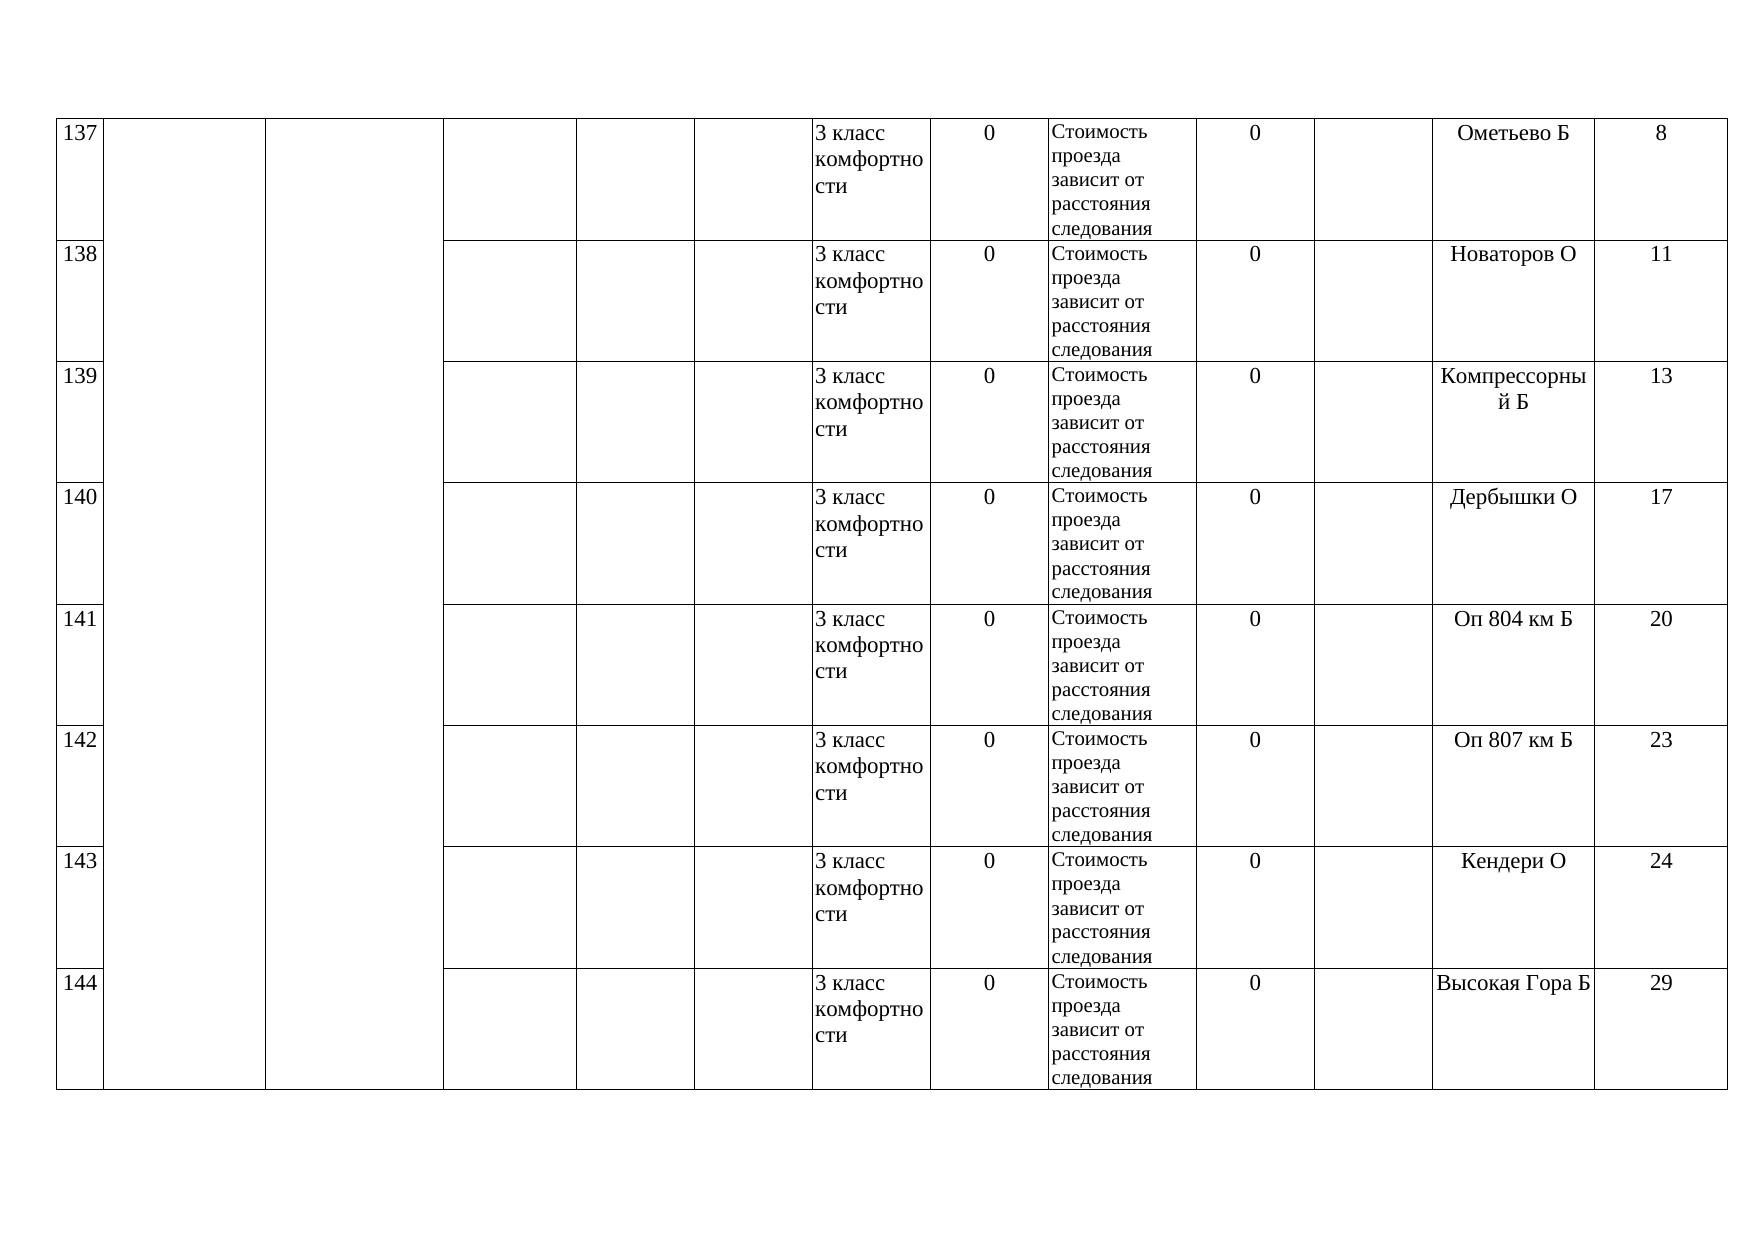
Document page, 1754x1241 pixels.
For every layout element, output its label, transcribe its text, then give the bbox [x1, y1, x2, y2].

table_cell 23 [1595, 726, 1727, 846]
table_cell 138 [57, 241, 103, 361]
table_cell 3 класс комфортности [813, 605, 930, 725]
table_cell [577, 726, 694, 846]
table_cell Новаторов О [1433, 241, 1594, 361]
table_cell 139 [57, 362, 103, 482]
table_cell [577, 969, 694, 1089]
table_cell [695, 847, 812, 968]
table_cell [577, 605, 694, 725]
table_cell Компрессорный Б [1433, 362, 1594, 482]
table_cell [695, 605, 812, 725]
table_cell 3 класс комфортности [813, 726, 930, 846]
table_cell 8 [1595, 119, 1727, 239]
table_cell 0 [1197, 605, 1314, 725]
table_cell 140 [57, 483, 103, 603]
table_cell Стоимость проезда зависит от расстояния следования [1049, 483, 1196, 603]
table_cell 142 [57, 726, 103, 846]
table_cell 0 [1197, 847, 1314, 968]
table_cell Стоимость проезда зависит от расстояния следования [1049, 605, 1196, 725]
table_cell [695, 241, 812, 361]
table_cell Оп 807 км Б [1433, 726, 1594, 846]
table_cell [695, 483, 812, 603]
table_cell 0 [931, 969, 1048, 1089]
table_cell [577, 119, 694, 239]
table_cell 0 [931, 362, 1048, 482]
table_cell 141 [57, 605, 103, 725]
table_cell [577, 362, 694, 482]
table_cell 3 класс комфортности [813, 241, 930, 361]
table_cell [1049, 119, 1196, 239]
table_cell [695, 726, 812, 846]
table_cell [1315, 362, 1432, 482]
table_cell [1049, 241, 1196, 361]
table_cell 144 [57, 969, 103, 1089]
table_cell 0 [1197, 726, 1314, 846]
table_cell [695, 119, 812, 239]
table_cell [577, 483, 694, 603]
table_cell [695, 362, 812, 482]
table_cell 3 класс комфортности [813, 483, 930, 603]
table_cell Кендери О [1433, 847, 1594, 968]
table_cell Ометьево Б [1433, 119, 1594, 239]
table_cell [1315, 726, 1432, 846]
table_cell 0 [1197, 362, 1314, 482]
table_cell 0 [931, 605, 1048, 725]
table_cell 13 [1595, 362, 1727, 482]
table_cell 0 [931, 483, 1048, 603]
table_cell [1049, 969, 1196, 1089]
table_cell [813, 969, 930, 1089]
table_cell 29 [1595, 969, 1727, 1089]
table_cell Стоимость проезда зависит от расстояния следования [1049, 362, 1196, 482]
table_cell Высокая Гора Б [1433, 969, 1594, 1089]
table_cell [444, 483, 576, 603]
table_cell 0 [1197, 119, 1314, 239]
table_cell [813, 119, 930, 239]
table_cell 0 [1197, 483, 1314, 603]
table_cell 0 [931, 847, 1048, 968]
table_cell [1049, 847, 1196, 968]
table_cell 0 [931, 241, 1048, 361]
table_cell [1315, 119, 1432, 239]
table_cell [695, 969, 812, 1089]
table_cell [444, 241, 576, 361]
table_cell 20 [1595, 605, 1727, 725]
table_cell 3 класс комфортности [813, 847, 930, 968]
table_cell [444, 119, 576, 239]
table_cell Стоимость проезда зависит от расстояния следования [1049, 726, 1196, 846]
table_cell 17 [1595, 483, 1727, 603]
table_cell [1315, 969, 1432, 1089]
table_cell [1315, 241, 1432, 361]
table_cell [444, 847, 576, 968]
table_cell 24 [1595, 847, 1727, 968]
table_cell 0 [931, 726, 1048, 846]
table_cell [1315, 483, 1432, 603]
table_cell [1315, 605, 1432, 725]
table_cell 3 класс комфортности [813, 362, 930, 482]
table_cell [577, 847, 694, 968]
table_cell [444, 605, 576, 725]
table_cell Дербышки О [1433, 483, 1594, 603]
table_cell Оп 804 км Б [1433, 605, 1594, 725]
table_cell [444, 726, 576, 846]
table_cell 0 [931, 119, 1048, 239]
table_cell 11 [1595, 241, 1727, 361]
table_cell [444, 969, 576, 1089]
table_cell 0 [1197, 969, 1314, 1089]
table_cell 143 [57, 847, 103, 968]
table_cell [1315, 847, 1432, 968]
table_cell [444, 362, 576, 482]
table_cell 137 [57, 119, 103, 239]
table_cell 0 [1197, 241, 1314, 361]
table_cell [577, 241, 694, 361]
